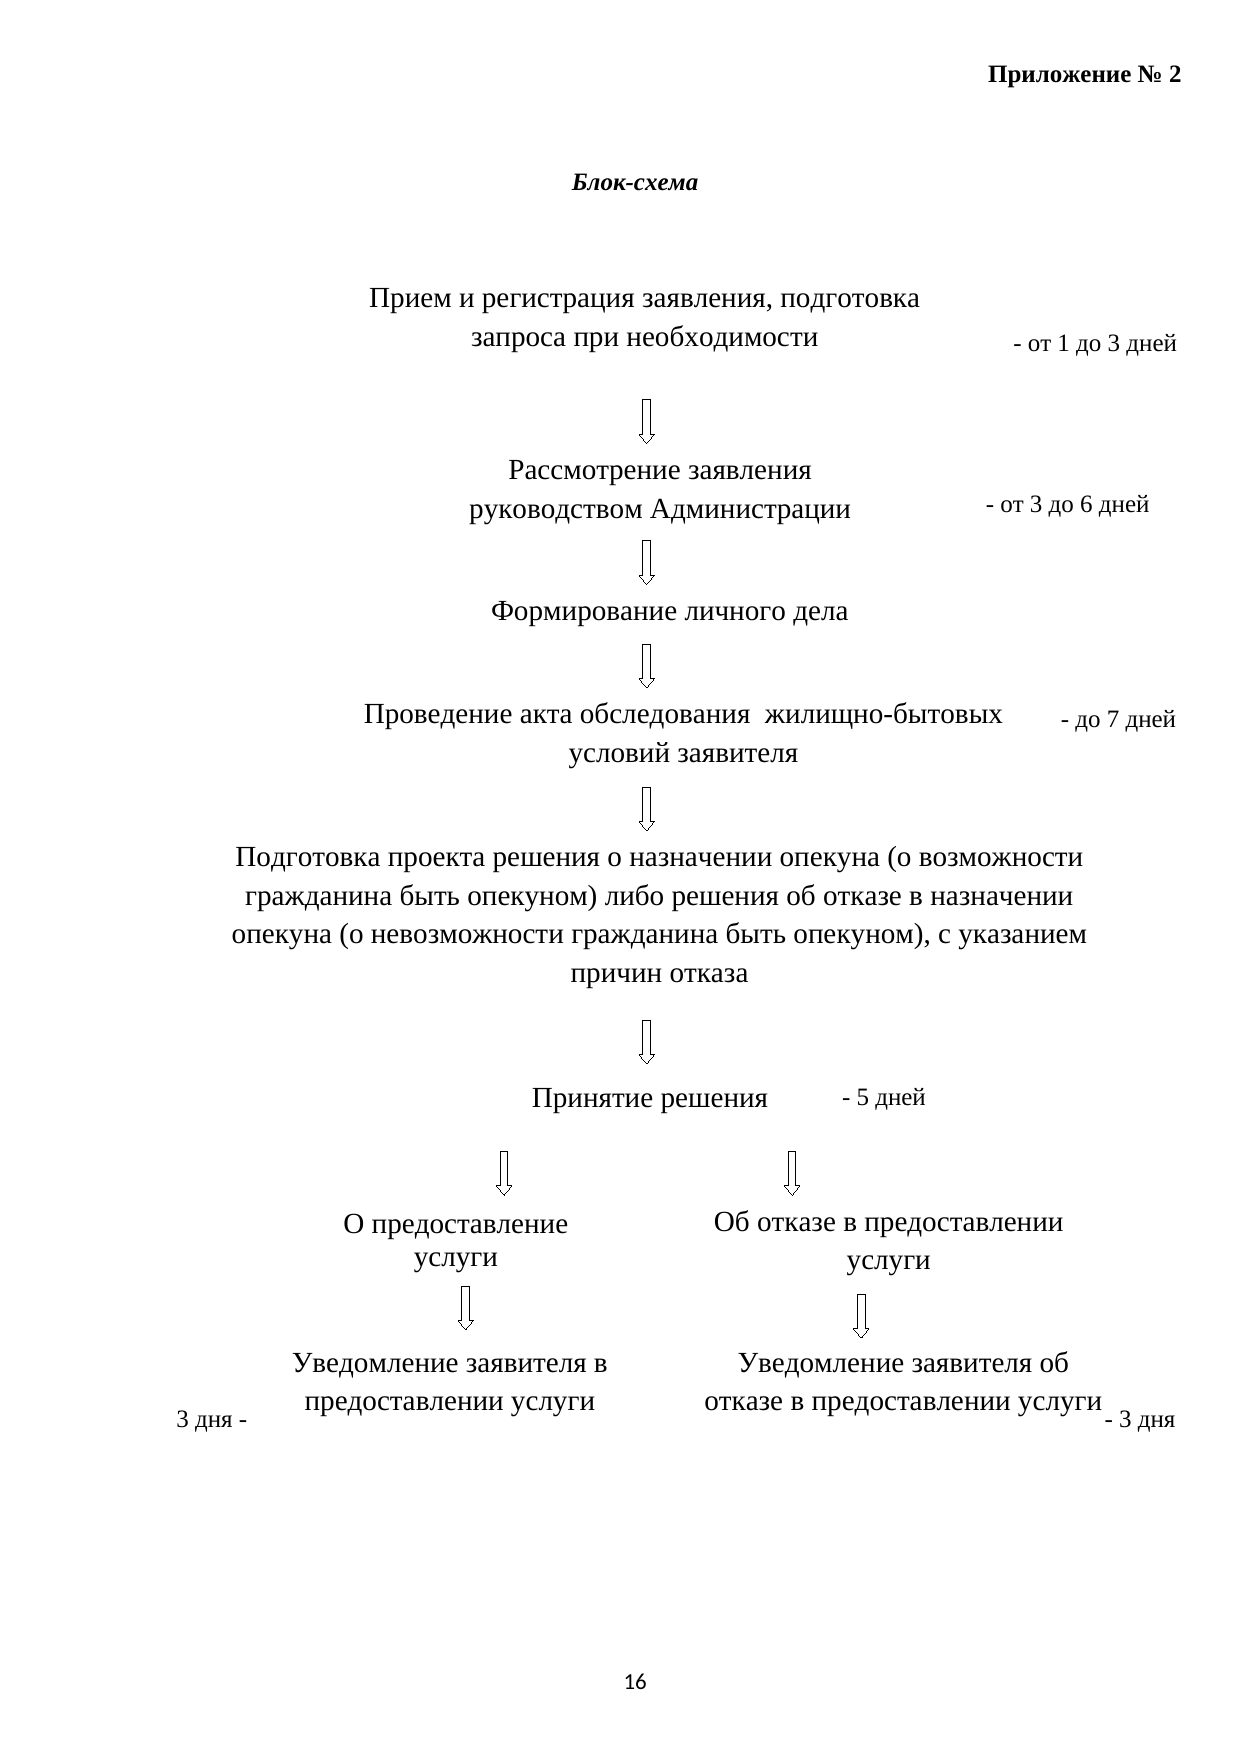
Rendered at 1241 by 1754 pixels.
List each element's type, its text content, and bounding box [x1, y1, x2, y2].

text - до 7 дней [89, 704, 1181, 733]
text 3 дня - - 3 дня [89, 1404, 1181, 1433]
text Приложение № 2 [89, 59, 1181, 88]
text - от 3 до 6 дней [89, 489, 1181, 518]
text Блок-схема [89, 167, 1181, 196]
text - 5 дней [89, 1082, 1181, 1110]
text - от 1 до 3 дней [89, 328, 1181, 357]
